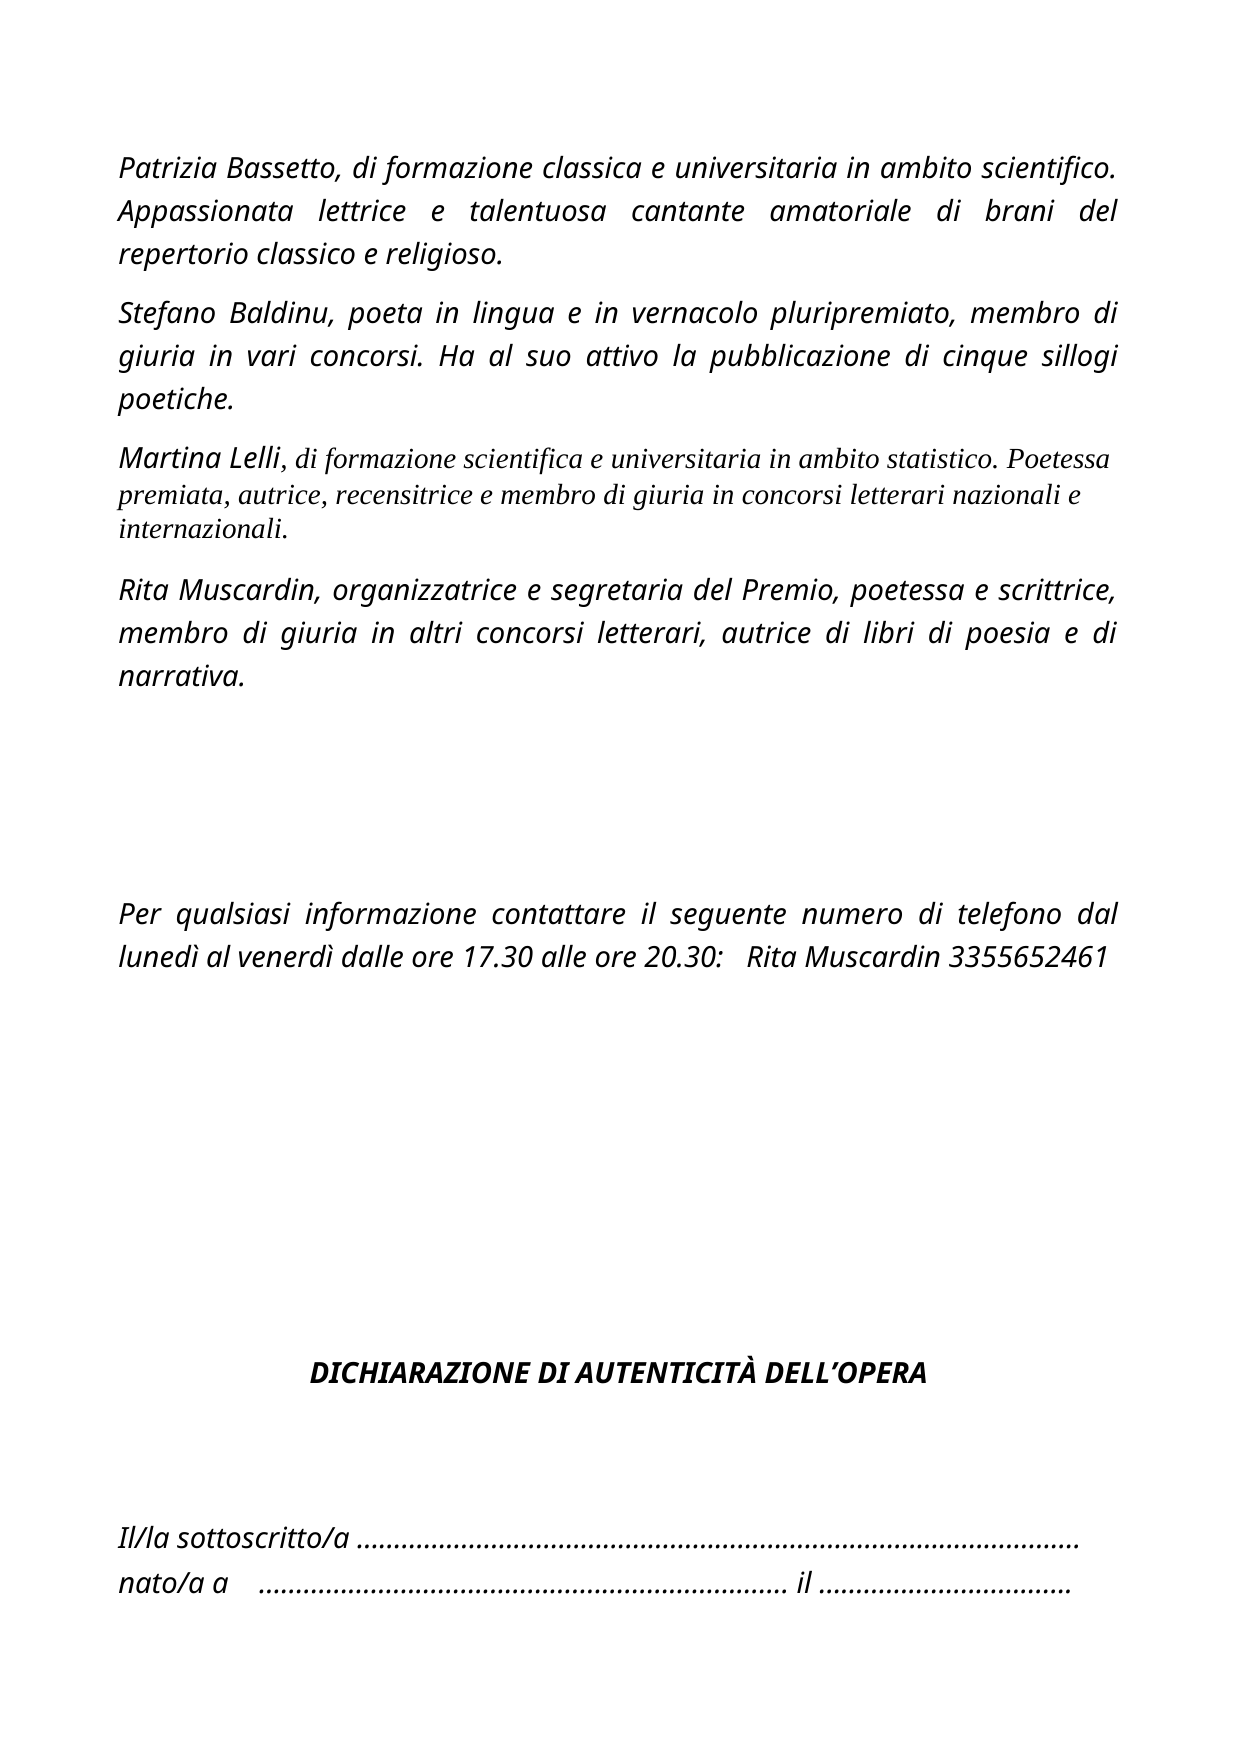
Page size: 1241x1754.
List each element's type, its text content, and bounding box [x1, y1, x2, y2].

text nato/a a ……………………………………….……………………. il ……………………………. [118, 1563, 1122, 1602]
text Il/la sottoscritto/a ……………………………………………………………………………………. [118, 1517, 1122, 1557]
text DICHIARAZIONE DI AUTENTICITÀ DELL’OPERA [118, 1352, 1122, 1392]
text Rita Muscardin, organizzatrice e segretaria del Premio, poetessa e scrittrice, membro di giuria in altri concorsi letterari, autrice di libri di poesia e di narrativa. [118, 569, 1122, 695]
text Per qualsiasi informazione contattare il seguente numero di telefono dal lunedì al venerdì dalle ore 17.30 alle ore 20.30: Rita Muscardin 3355652461 [118, 893, 1122, 976]
text Martina Lelli, di formazione scientifica e universitaria in ambito statistico. Poetessa premiata, autrice, recensitrice e membro di giuria in concorsi letterari nazionali e internazionali. [118, 438, 1122, 544]
text Stefano Baldinu, poeta in lingua e in vernacolo pluripremiato, membro di giuria in vari concorsi. Ha al suo attivo la pubblicazione di cinque sillogi poetiche. [118, 293, 1122, 418]
text Patrizia Bassetto, di formazione classica e universitaria in ambito scientifico. Appassionata lettrice e talentuosa cantante amatoriale di brani del repertorio classico e religioso. [118, 148, 1122, 273]
